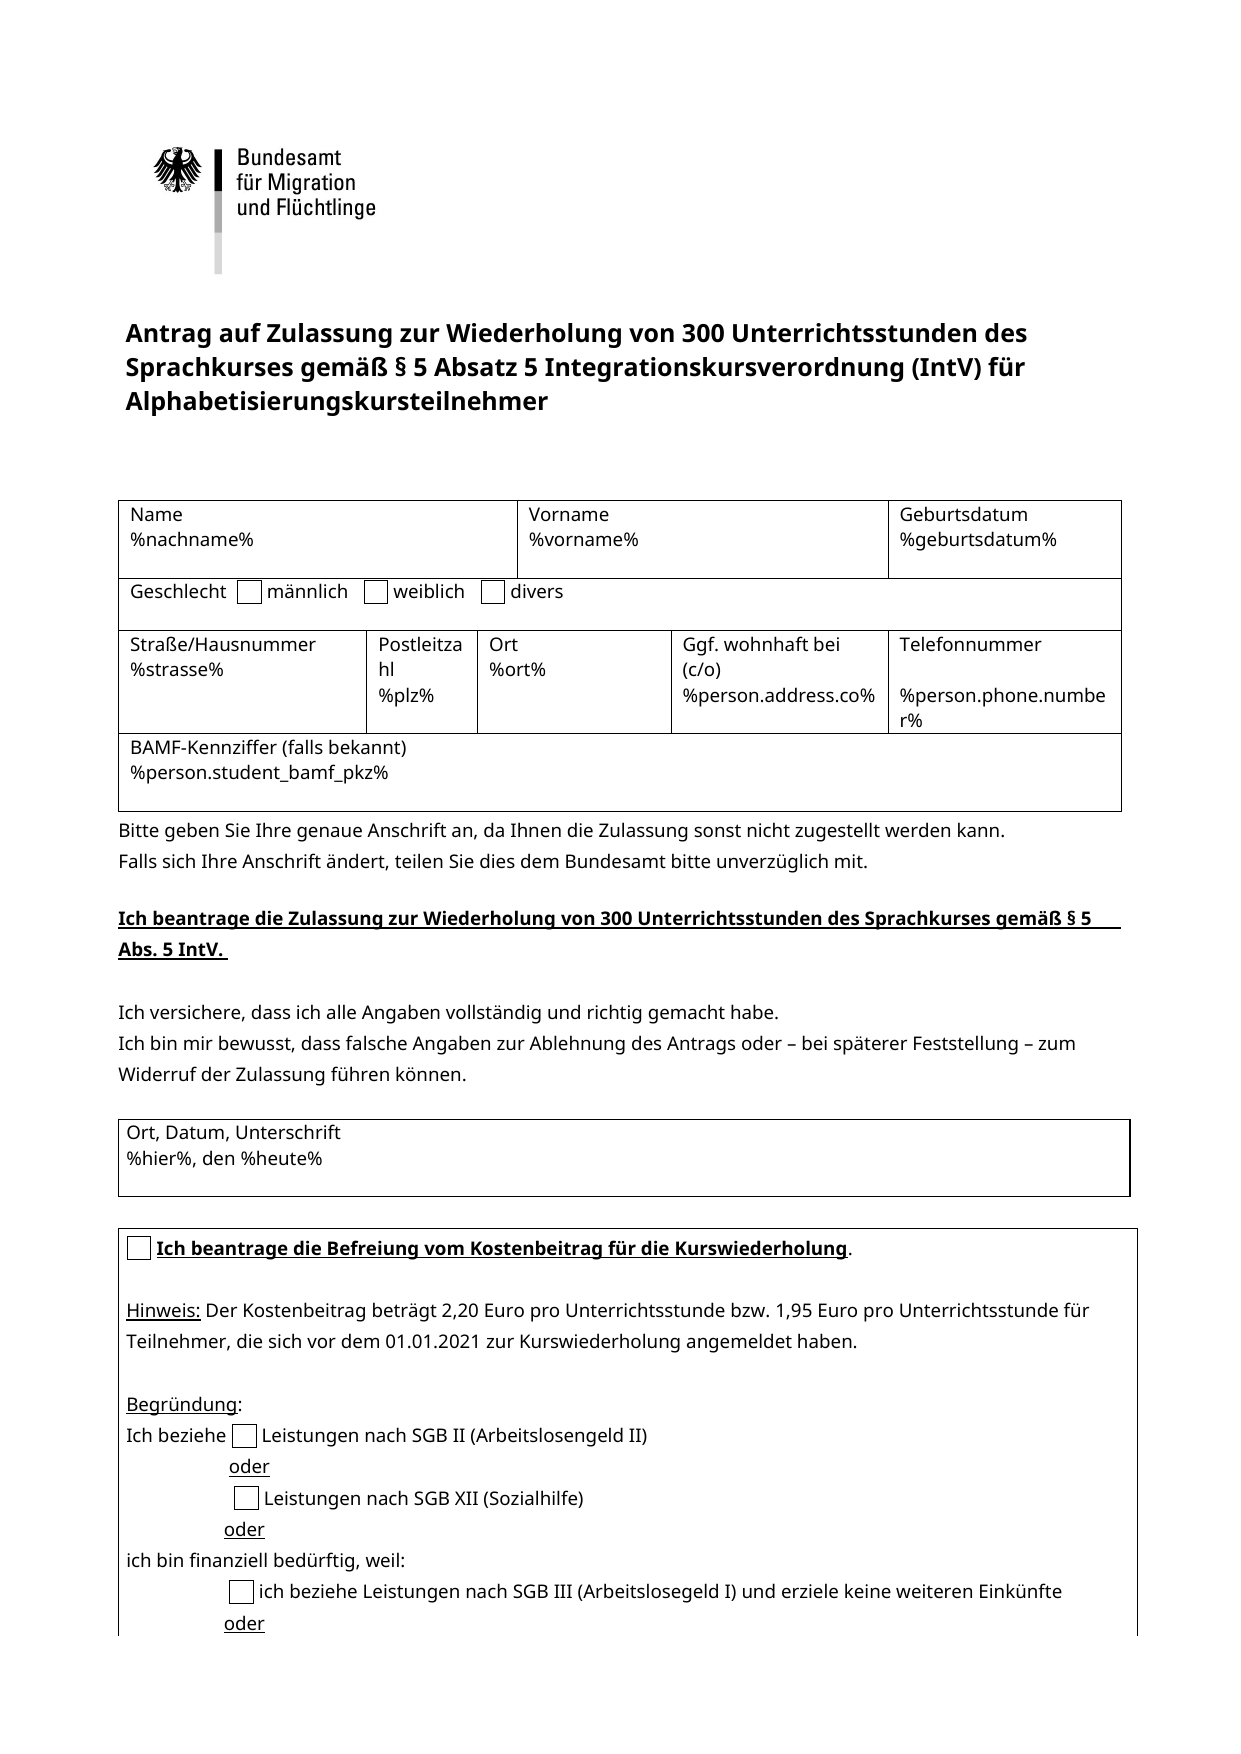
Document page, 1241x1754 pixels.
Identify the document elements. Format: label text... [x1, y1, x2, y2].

table_cell BAMF-Kennziffer (falls bekannt) %person.student_bamf_pkz% [119, 734, 1121, 811]
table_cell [119, 1354, 1137, 1636]
table_header Ort, Datum, Unterschrift %hier%, den %heute% [119, 1120, 1129, 1196]
text Ich versichere, dass ich alle Angaben vollständig und richtig gemacht habe. [118, 993, 1122, 1025]
table_header Geburtsdatum %geburtsdatum% [889, 501, 1121, 578]
picture [118, 106, 473, 316]
text Bitte geben Sie Ihre genaue Anschrift an, da Ihnen die Zulassung sonst nicht zugestellt werden kann. [118, 812, 1122, 843]
table_cell Straße/Hausnummer %strasse% [119, 631, 366, 733]
table_header Ich beantrage die Befreiung vom Kostenbeitrag für die Kurswiederholung. Hinweis: Der Kostenbeitrag beträgt 2,20 Euro pro Unterrichtsstunde bzw. 1,95 Euro pro Unterrichtsstunde für Teilnehmer, die sich vor dem 01.01.2021 zur Kurswiederholung angemeldet haben. [119, 1229, 1137, 1354]
table_cell Postleitzahl %plz% [367, 631, 477, 733]
table_cell Ggf. wohnhaft bei (c/o) %person.address.co% [672, 631, 888, 733]
text Falls sich Ihre Anschrift ändert, teilen Sie dies dem Bundesamt bitte unverzüglich mit. [118, 843, 1122, 874]
table_cell Telefonnummer %person.phone.number% [889, 631, 1121, 733]
table_header Vorname %vorname% [518, 501, 888, 578]
table_header Name %nachname% [119, 501, 517, 578]
text Ich bin mir bewusst, dass falsche Angaben zur Ablehnung des Antrags oder – bei späterer Feststellung – zum Widerruf der Zulassung führen können. [118, 1025, 1122, 1087]
table_cell Ort %ort% [478, 631, 671, 733]
table_cell Geschlecht männlich weiblich divers [119, 579, 1121, 630]
table_header Antrag auf Zulassung zur Wiederholung von 300 Unterrichtsstunden des Sprachkurses gemäß § 5 Absatz 5 Integrationskursverordnung (IntV) für Alphabetisierungskursteilnehmer [118, 106, 1174, 418]
subtitle Ich beantrage die Zulassung zur Wiederholung von 300 Unterrichtsstunden des Sprachkurses gemäß § 5 Abs. 5 IntV. [118, 900, 1122, 962]
